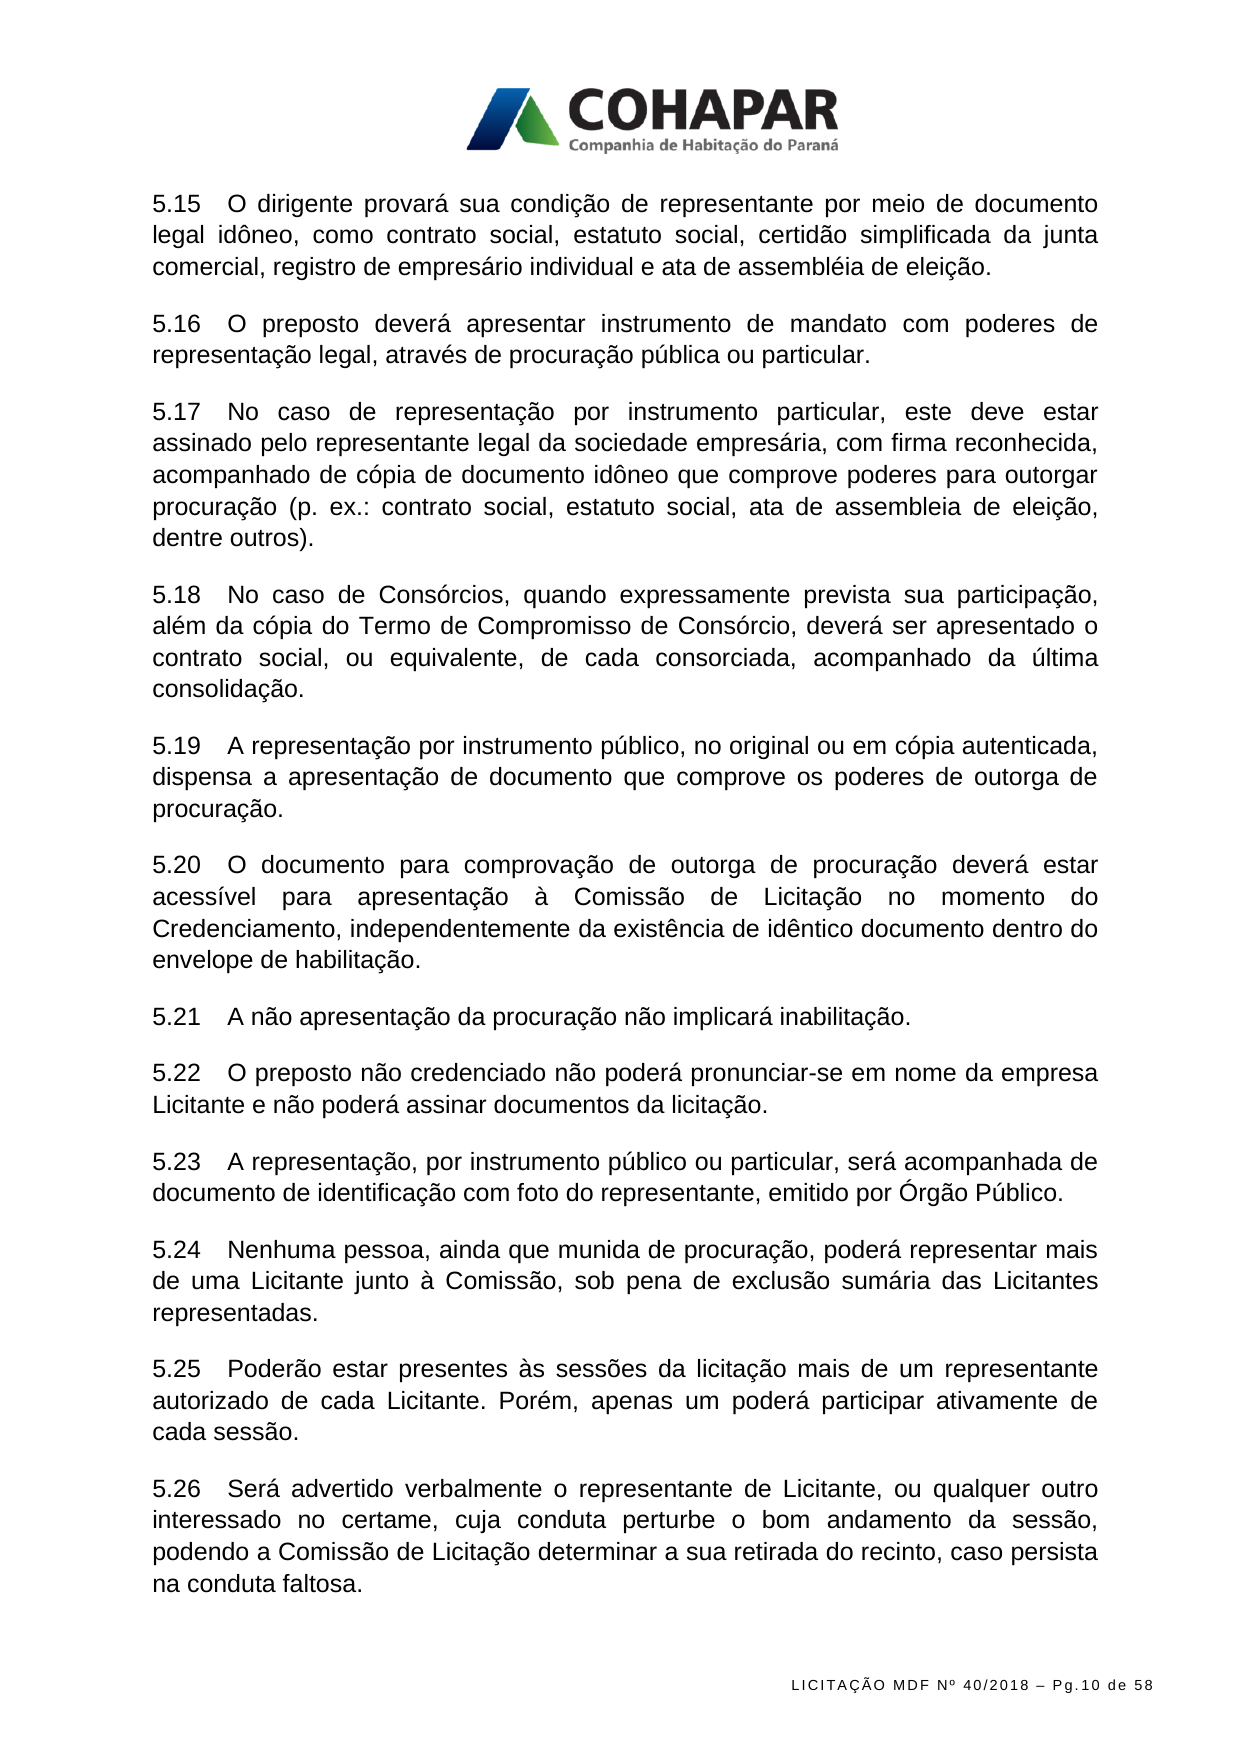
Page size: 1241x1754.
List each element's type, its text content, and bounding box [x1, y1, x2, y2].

list O preposto deverá apresentar instrumento de mandato com poderes de representação legal, através de procuração pública ou particular. [152, 309, 1100, 369]
list O documento para comprovação de outorga de procuração deverá estar acessível para apresentação à Comissão de Licitação no momento do Credenciamento, independentemente da existência de idêntico documento dentro do envelope de habilitação. [152, 851, 1100, 974]
list Será advertido verbalmente o representante de Licitante, ou qualquer outro interessado no certame, cuja conduta perturbe o bom andamento da sessão, podendo a Comissão de Licitação determinar a sua retirada do recinto, caso persista na conduta faltosa. [152, 1474, 1100, 1597]
list A representação, por instrumento público ou particular, será acompanhada de documento de identificação com foto do representante, emitido por Órgão Público. [152, 1146, 1100, 1207]
picture [466, 88, 838, 154]
list O dirigente provará sua condição de representante por meio de documento legal idôneo, como contrato social, estatuto social, certidão simplificada da junta comercial, registro de empresário individual e ata de assembléia de eleição. [152, 189, 1100, 281]
list No caso de representação por instrumento particular, este deve estar assinado pelo representante legal da sociedade empresária, com firma reconhecida, acompanhado de cópia de documento idôneo que comprove poderes para outorgar procuração (p. ex.: contrato social, estatuto social, ata de assembleia de eleição, dentre outros). [152, 397, 1100, 552]
list O preposto não credenciado não poderá pronunciar-se em nome da empresa Licitante e não poderá assinar documentos da licitação. [152, 1058, 1100, 1119]
list A não apresentação da procuração não implicará inabilitação. [152, 1002, 1100, 1031]
list No caso de Consórcios, quando expressamente prevista sua participação, além da cópia do Termo de Compromisso de Consórcio, deverá ser apresentado o contrato social, ou equivalente, de cada consorciada, acompanhado da última consolidação. [152, 579, 1100, 703]
list A representação por instrumento público, no original ou em cópia autenticada, dispensa a apresentação de documento que comprove os poderes de outorga de procuração. [152, 731, 1100, 823]
list Nenhuma pessoa, ainda que munida de procuração, poderá representar mais de uma Licitante junto à Comissão, sob pena de exclusão sumária das Licitantes representadas. [152, 1234, 1100, 1326]
list Poderão estar presentes às sessões da licitação mais de um representante autorizado de cada Licitante. Porém, apenas um poderá participar ativamente de cada sessão. [152, 1354, 1100, 1446]
